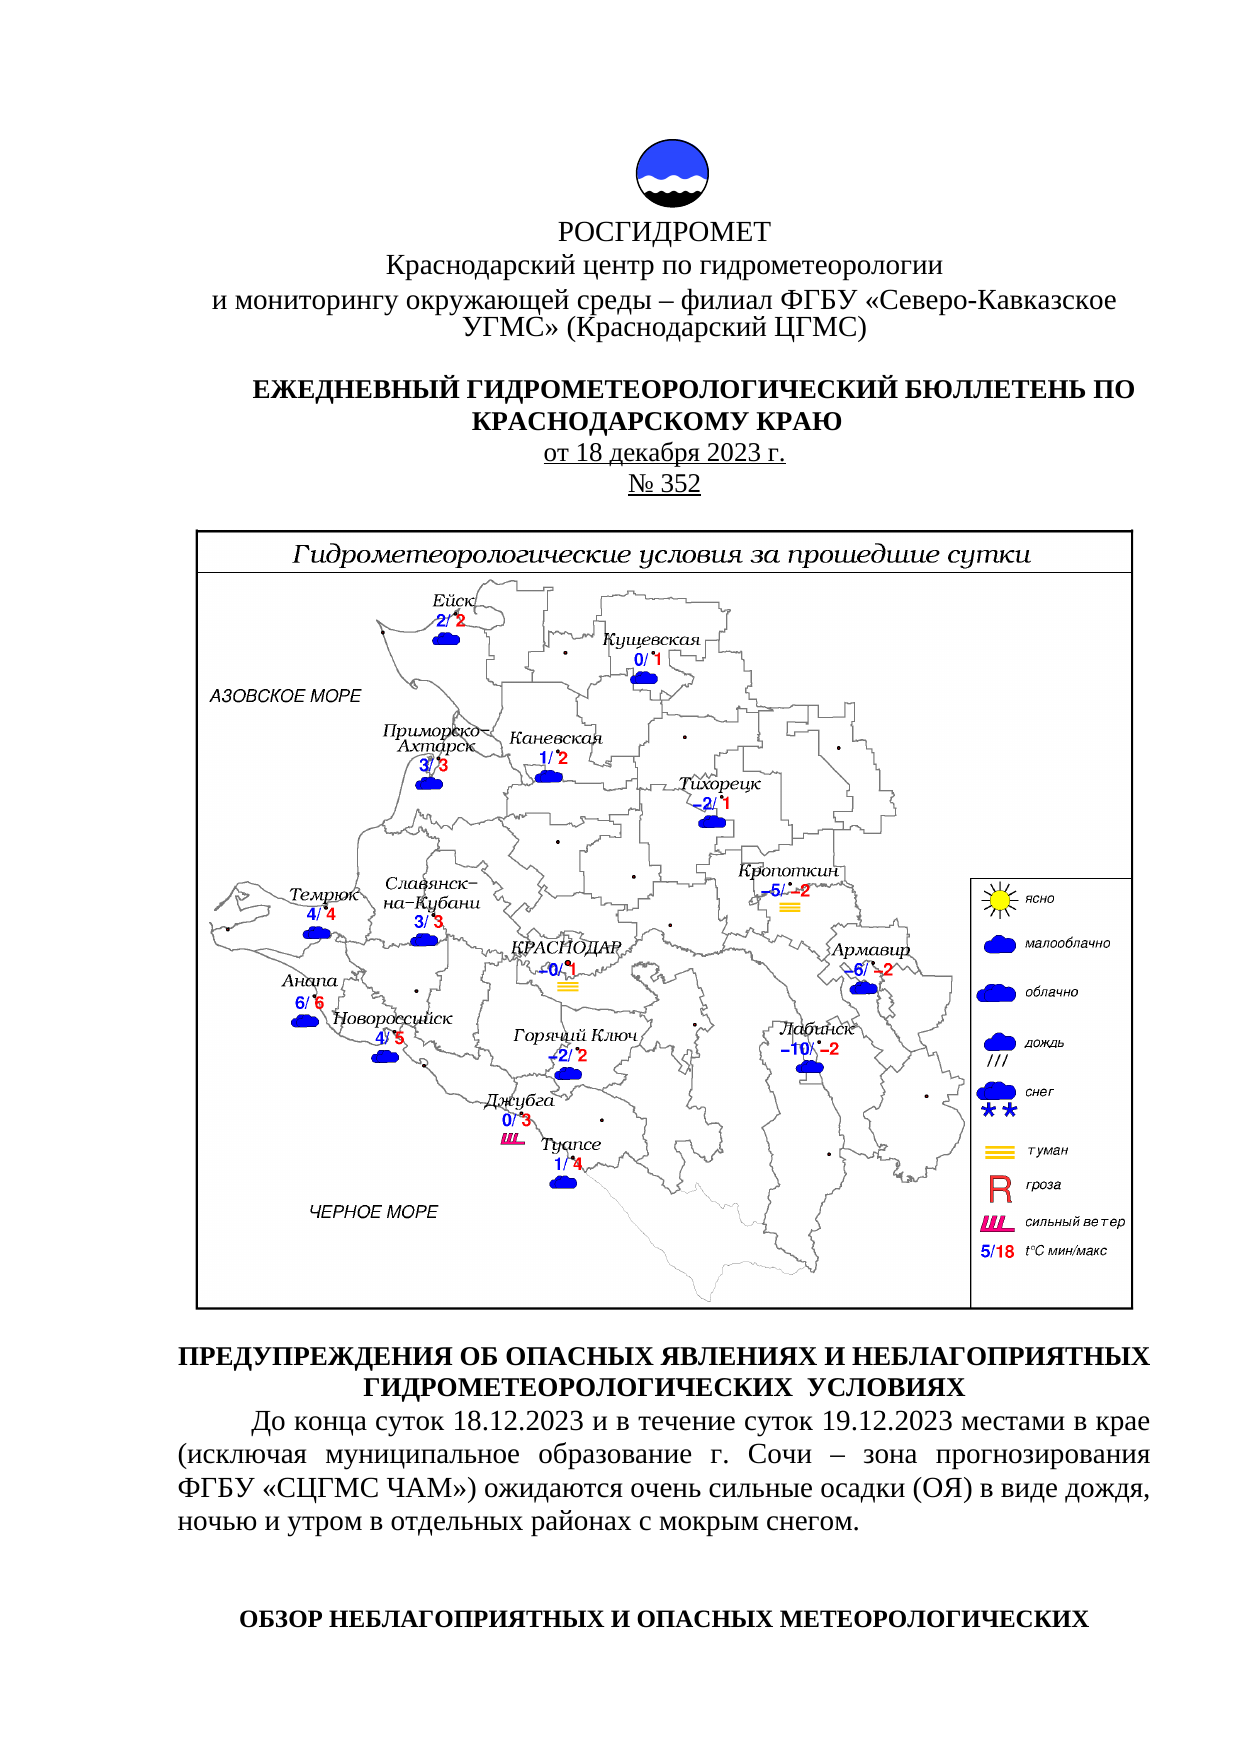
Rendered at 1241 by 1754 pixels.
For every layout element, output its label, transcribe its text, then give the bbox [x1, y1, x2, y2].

picture [195, 529, 1134, 1310]
text ГИДРОМЕТЕОРОЛОГИЧЕСКИХ УСЛОВИЯХ [177, 1371, 1152, 1403]
text РОСГИДРОМЕТ [177, 214, 1152, 247]
text и мониторингу окружающей среды – филиал ФГБУ «Северо-Кавказское УГМС» (Краснодарский ЦГМС) [177, 287, 1152, 342]
text ОБЗОР НЕБЛАГОПРИЯТНЫХ И ОПАСНЫХ МЕТЕОРОЛОГИЧЕСКИХ [177, 1604, 1152, 1633]
text Краснодарский центр по гидрометеорологии [177, 247, 1152, 281]
text № 352 [177, 467, 1152, 498]
text До конца суток 18.12.2023 и в течение суток 19.12.2023 местами в крае (исключая муниципальное образование г. Сочи – зона прогнозирования ФГБУ «СЦГМС ЧАМ») ожидаются очень сильные осадки (ОЯ) в виде дождя, ночью и утром в отдельных районах с мокрым снегом. [177, 1403, 1152, 1537]
text ПРЕДУПРЕЖДЕНИЯ ОБ ОПАСНЫХ ЯВЛЕНИЯХ И НЕБЛАГОПРИЯТНЫХ [177, 1340, 1152, 1371]
text от 18 декабря . [177, 436, 1152, 467]
text ЕЖЕДНЕВНЫЙ ГИДРОМЕТЕОРОЛОГИЧЕСКИЙ БЮЛЛЕТЕНЬ ПО КРАСНОДАРСКОМУ КРАЮ [177, 373, 1137, 436]
